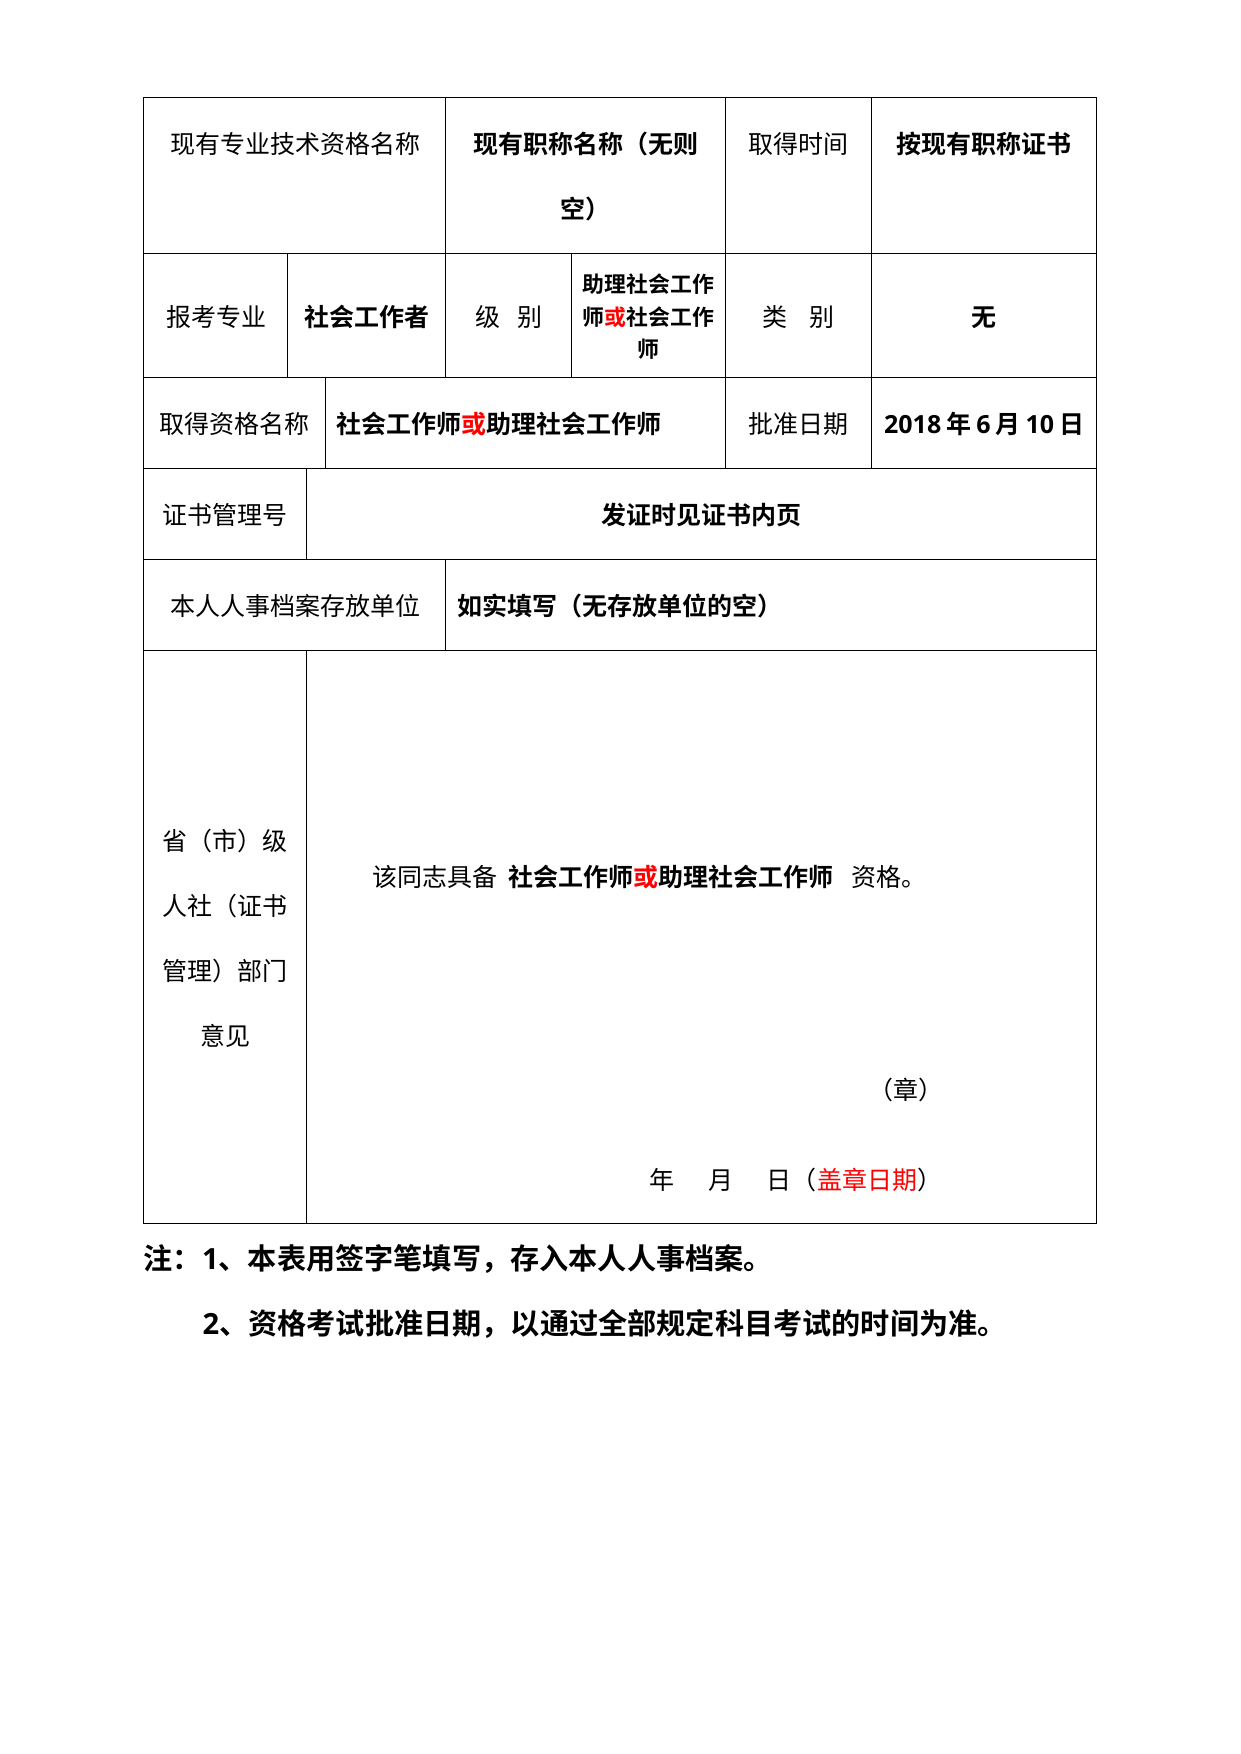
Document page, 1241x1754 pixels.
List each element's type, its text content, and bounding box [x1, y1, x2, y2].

table_cell 报考专业 [144, 254, 287, 377]
text 注：1、本表用签字笔填写，存入本人人事档案。 [100, 1224, 1140, 1289]
table_cell 该同志具备 社会工作师或助理社会工作师 资格。 （章） 年 月 日（盖章日期） [307, 651, 1096, 1223]
table_cell 2018年6月10日 [872, 378, 1096, 468]
table_cell 无 [872, 254, 1096, 377]
table_cell 社会工作者 [288, 254, 445, 377]
table_cell 级 别 [446, 254, 571, 377]
table_cell 助理社会工作师或社会工作师 [572, 254, 725, 377]
table_cell 省（市）级人社（证书管理）部门意见 [144, 651, 306, 1223]
table_cell 本人人事档案存放单位 [144, 560, 445, 650]
table_cell 类 别 [726, 254, 871, 377]
table_cell 现有职称名称（无则空） [446, 98, 725, 253]
table_cell 如实填写（无存放单位的空） [446, 560, 1096, 650]
table_cell 社会工作师或助理社会工作师 [326, 378, 725, 468]
table_cell 证书管理号 [144, 469, 306, 559]
table_cell 现有专业技术资格名称 [144, 98, 445, 253]
text 2、资格考试批准日期，以通过全部规定科目考试的时间为准。 [100, 1289, 1140, 1354]
table_cell 批准日期 [726, 378, 871, 468]
table_cell 取得时间 [726, 98, 871, 253]
table_cell 按现有职称证书 [872, 98, 1096, 253]
table_cell 发证时见证书内页 [307, 469, 1096, 559]
table_cell 取得资格名称 [144, 378, 325, 468]
